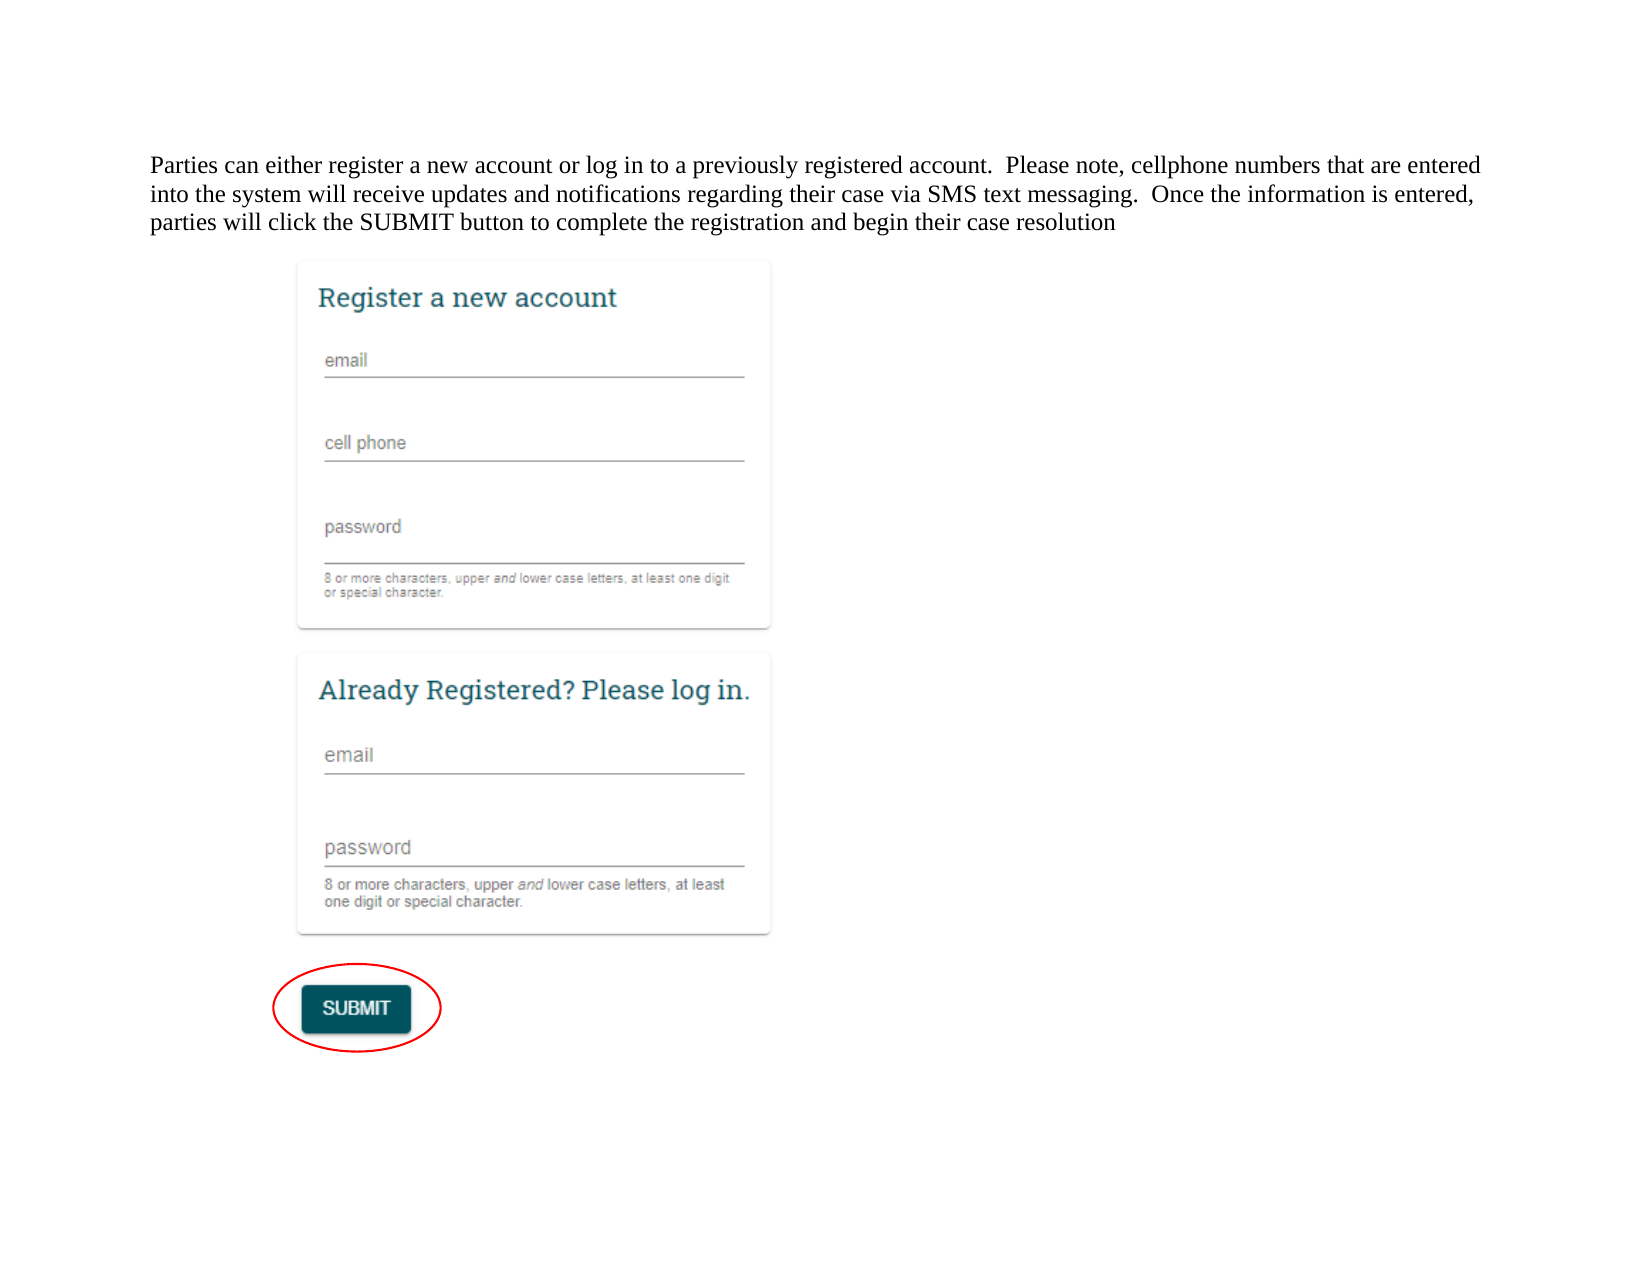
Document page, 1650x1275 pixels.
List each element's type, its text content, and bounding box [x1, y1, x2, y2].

text Parties can either register a new account or log in to a previously registered account. Please note, cellphone numbers that are entered into the system will receive updates and notifications regarding their case via SMS text messaging. Once the information is entered, parties will click the SUBMIT button to complete the registration and begin their case resolution [150, 150, 1500, 236]
picture [150, 236, 904, 1062]
